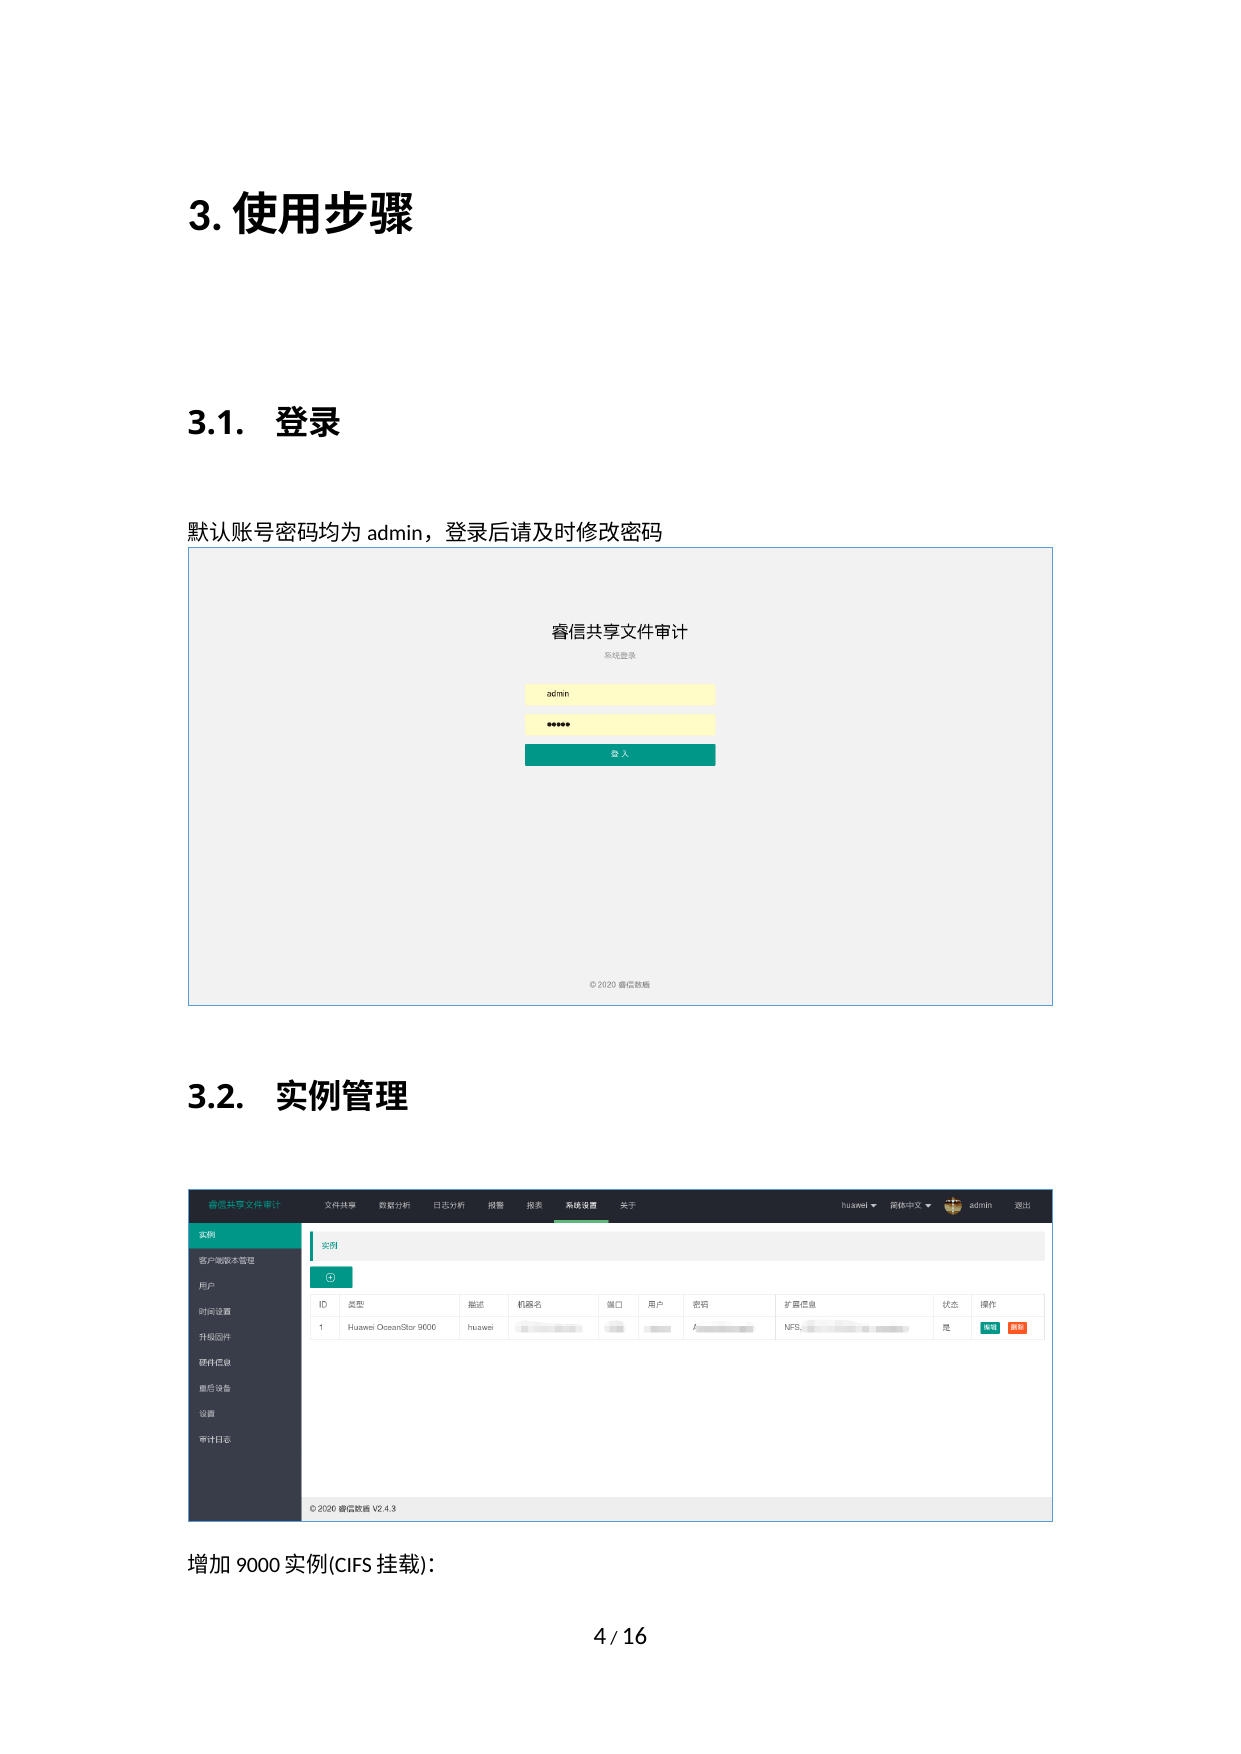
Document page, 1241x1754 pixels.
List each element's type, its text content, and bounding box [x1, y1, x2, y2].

text 增加9000实例(CIFS挂载)： [187, 1547, 1053, 1579]
subtitle 登录 [187, 387, 1053, 452]
subtitle 使用步骤 [187, 162, 1053, 259]
subtitle 实例管理 [187, 1062, 1053, 1127]
text 默认账号密码均为admin，登录后请及时修改密码 [187, 515, 1053, 547]
picture [189, 1190, 1052, 1521]
picture [189, 548, 1052, 1005]
